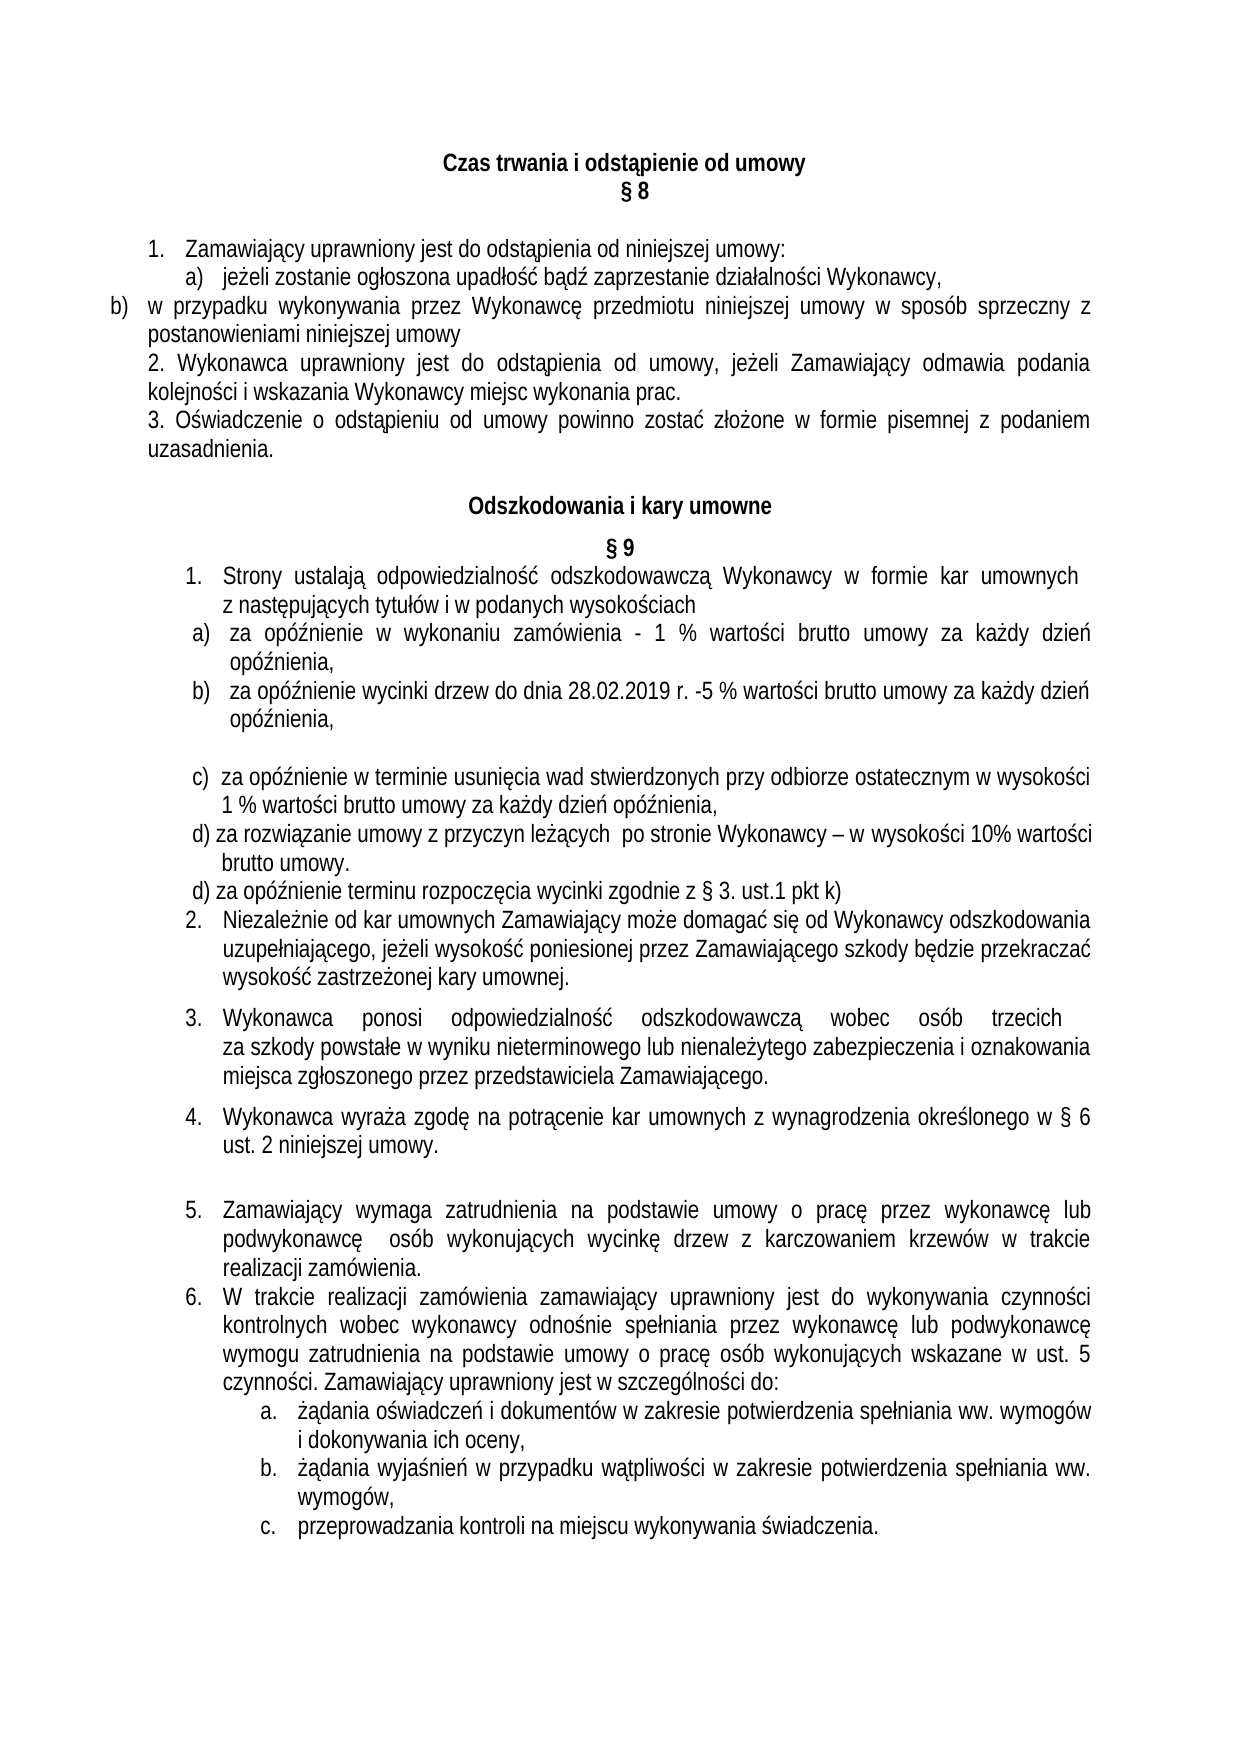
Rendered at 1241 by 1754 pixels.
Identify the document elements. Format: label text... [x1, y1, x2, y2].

text Czas trwania i odstąpienie od umowy [370, 148, 1093, 176]
list w przypadku wykonywania przez Wykonawcę przedmiotu niniejszej umowy w sposób sprzeczny z postanowieniami niniejszej umowy [110, 291, 1093, 348]
list żądania oświadczeń i dokumentów w zakresie potwierdzenia spełniania ww. wymogów i dokonywania ich oceny, [260, 1396, 1093, 1453]
text 2. Wykonawca uprawniony jest do odstąpienia od umowy, jeżeli Zamawiający odmawia podania kolejności i wskazania Wykonawcy miejsc wykonania prac. [148, 348, 1093, 405]
list Strony ustalają odpowiedzialność odszkodowawczą Wykonawcy w formie kar umownych z następujących tytułów i w podanych wysokościach [185, 561, 1093, 618]
list za opóźnienie w wykonaniu zamówienia - 1 % wartości brutto umowy za każdy dzień opóźnienia, [192, 618, 1093, 676]
text d) za opóźnienie terminu rozpoczęcia wycinki zgodnie z § 3. ust.1 pkt k) [192, 876, 1093, 905]
list Wykonawca ponosi odpowiedzialność odszkodowawczą wobec osób trzecich za szkody powstałe w wyniku nieterminowego lub nienależytego zabezpieczenia i oznakowania miejsca zgłoszonego przez przedstawiciela Zamawiającego. [185, 1003, 1093, 1089]
list Zamawiający uprawniony jest do odstąpienia od niniejszej umowy: [148, 233, 1093, 262]
text 3. Oświadczenie o odstąpieniu od umowy powinno zostać złożone w formie pisemnej z podaniem uzasadnienia. [148, 405, 1093, 463]
list przeprowadzania kontroli na miejscu wykonywania świadczenia. [260, 1511, 1093, 1539]
list żądania wyjaśnień w przypadku wątpliwości w zakresie potwierdzenia spełniania ww. wymogów, [260, 1453, 1093, 1511]
text § 8 [177, 176, 1093, 205]
text Odszkodowania i kary umowne [148, 491, 1093, 520]
list za opóźnienie wycinki drzew do dnia 28.02.2019 r. -5 % wartości brutto umowy za każdy dzień opóźnienia, [192, 676, 1093, 733]
text § 9 [148, 532, 1093, 561]
list W trakcie realizacji zamówienia zamawiający uprawniony jest do wykonywania czynności kontrolnych wobec wykonawcy odnośnie spełniania przez wykonawcę lub podwykonawcę wymogu zatrudnienia na podstawie umowy o pracę osób wykonujących wskazane w ust. 5 czynności. Zamawiający uprawniony jest w szczególności do: [185, 1281, 1093, 1396]
list jeżeli zostanie ogłoszona upadłość bądź zaprzestanie działalności Wykonawcy, [185, 262, 1093, 291]
list Zamawiający wymaga zatrudnienia na podstawie umowy o pracę przez wykonawcę lub podwykonawcę osób wykonujących wycinkę drzew z karczowaniem krzewów w trakcie realizacji zamówienia. [185, 1196, 1093, 1281]
text d) za rozwiązanie umowy z przyczyn leżących po stronie Wykonawcy – w wysokości 10% wartości brutto umowy. [192, 819, 1093, 876]
list Wykonawca wyraża zgodę na potrącenie kar umownych z wynagrodzenia określonego w § 6 ust. 2 niniejszej umowy. [185, 1102, 1093, 1159]
text c) za opóźnienie w terminie usunięcia wad stwierdzonych przy odbiorze ostatecznym w wysokości 1 % wartości brutto umowy za każdy dzień opóźnienia, [192, 762, 1093, 819]
list Niezależnie od kar umownych Zamawiający może domagać się od Wykonawcy odszkodowania uzupełniającego, jeżeli wysokość poniesionej przez Zamawiającego szkody będzie przekraczać wysokość zastrzeżonej kary umownej. [185, 905, 1093, 991]
